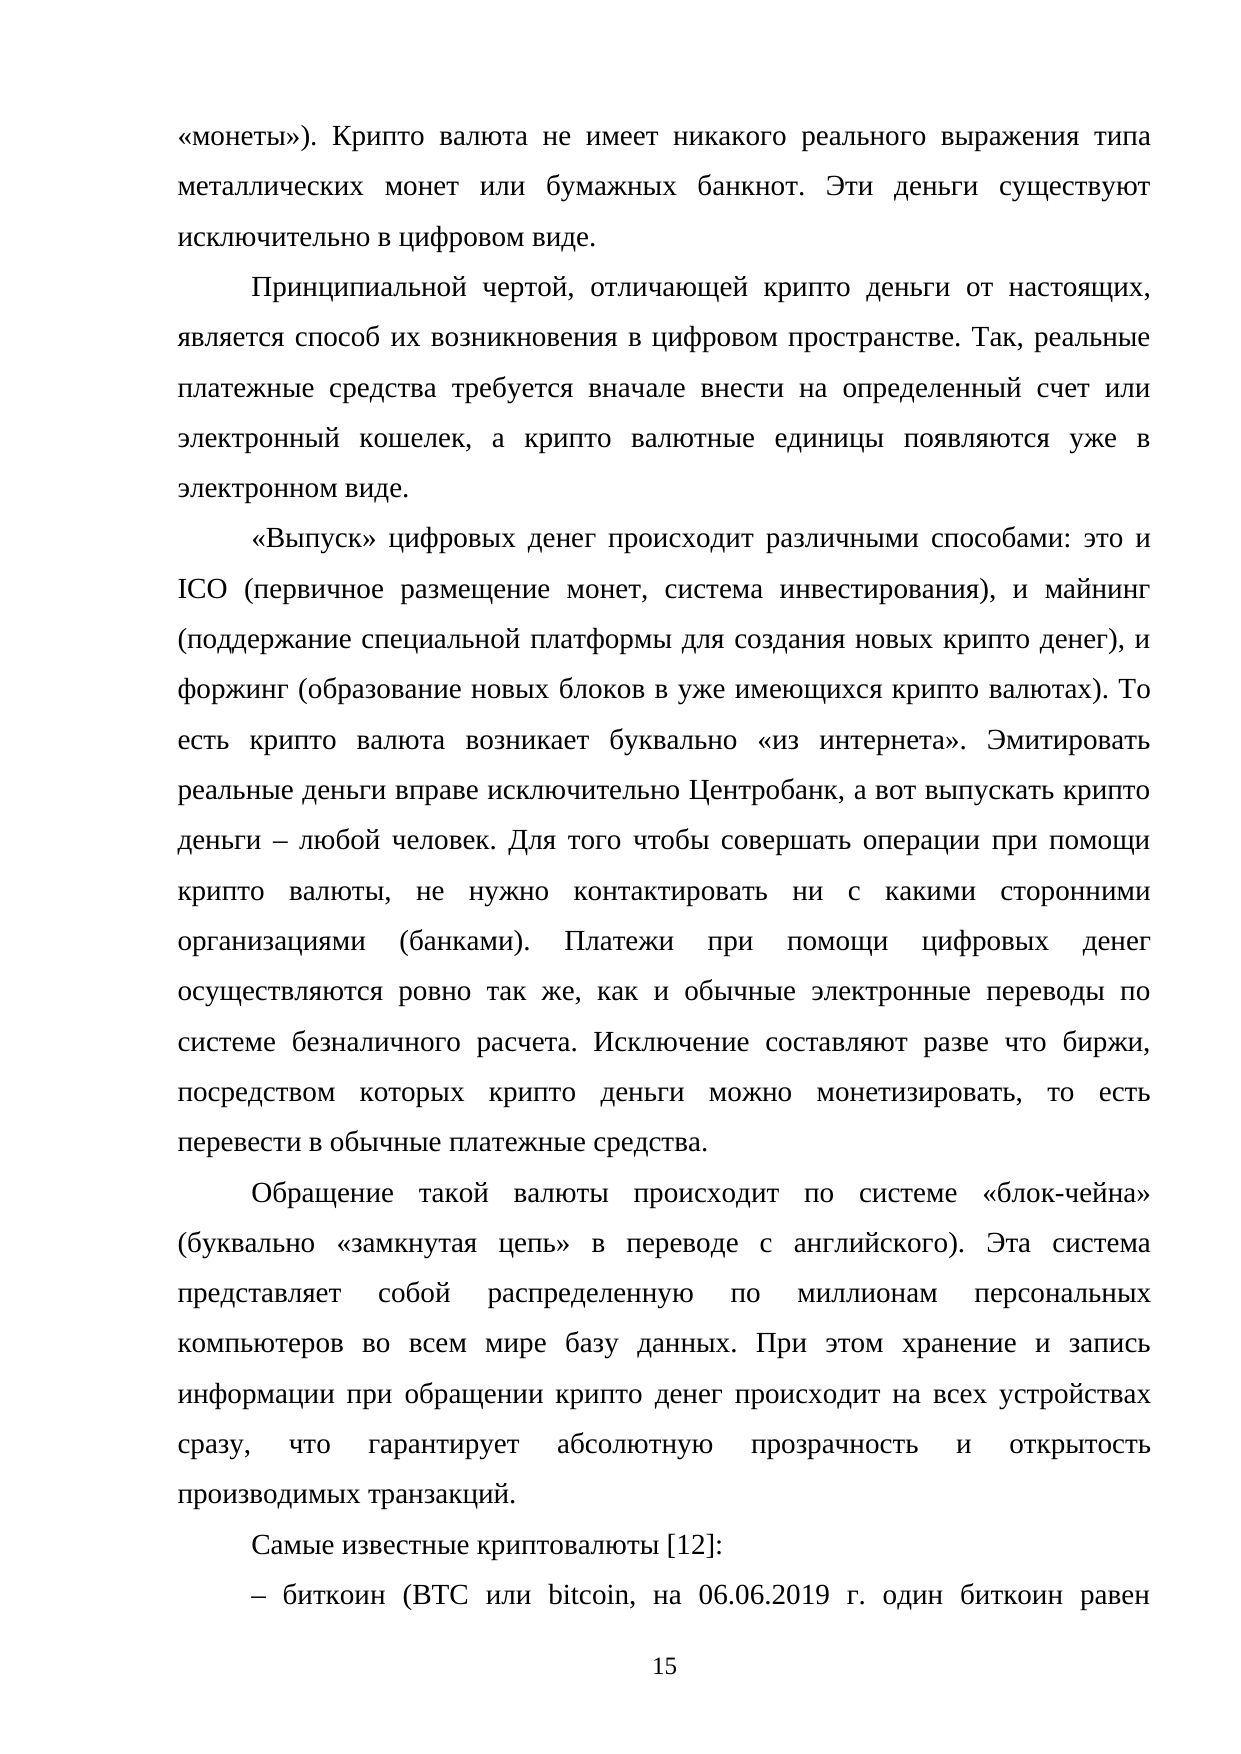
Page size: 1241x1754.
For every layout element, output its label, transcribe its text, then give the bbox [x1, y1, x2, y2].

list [177, 118, 1152, 252]
list Самые известные криптовалюты [12]: [177, 1527, 1152, 1560]
list «Выпуск» цифровых денег происходит различными способами: это и ICO (первичное размещение монет, система инвестирования), и майнинг (поддержание специальной платформы для создания новых крипто денег), и форжинг (образование новых блоков в уже имеющихся крипто валютах). То есть крипто валюта возникает буквально «из интернета». Эмитировать реальные деньги вправе исключительно Центробанк, а вот выпускать крипто деньги – любой человек. Для того чтобы совершать операции при помощи крипто валюты, не нужно контактировать ни с какими сторонними организациями (банками). Платежи при помощи цифровых денег осуществляются ровно так же, как и обычные электронные переводы по системе безналичного расчета. Исключение составляют разве что биржи, посредством которых крипто деньги можно монетизировать, то есть перевести в обычные платежные средства. [177, 521, 1152, 1158]
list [177, 1577, 1152, 1611]
list Принципиальной чертой, отличающей крипто деньги от настоящих, является способ их возникновения в цифровом пространстве. Так, реальные платежные средства требуется вначале внести на определенный счет или электронный кошелек, а крипто валютные единицы появляются уже в электронном виде. [177, 269, 1152, 504]
list Обращение такой валюты происходит по системе «блок-чейна» (буквально «замкнутая цепь» в переводе с английского). Эта система представляет собой распределенную по миллионам персональных компьютеров во всем мире базу данных. При этом хранение и запись информации при обращении крипто денег происходит на всех устройствах сразу, что гарантирует абсолютную прозрачность и открытость производимых транзакций. [177, 1175, 1152, 1510]
